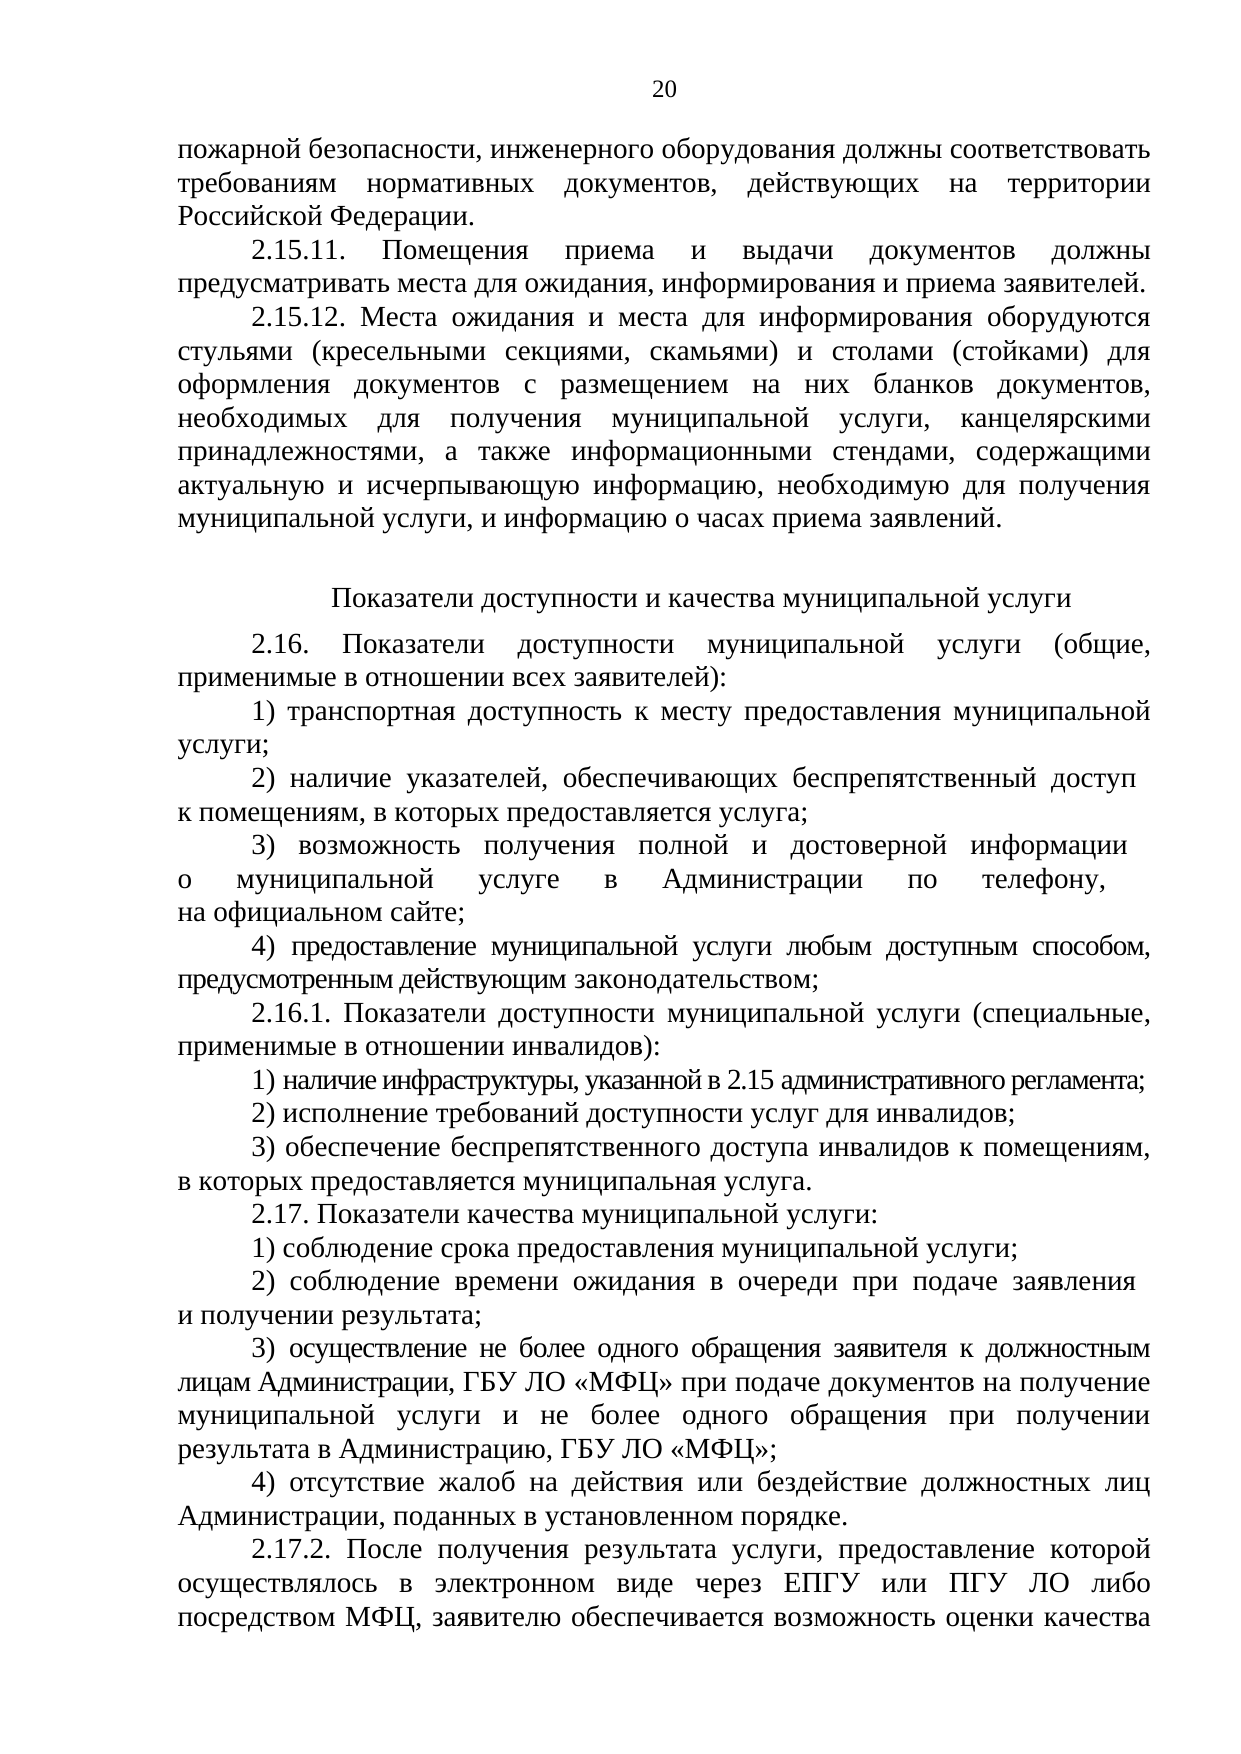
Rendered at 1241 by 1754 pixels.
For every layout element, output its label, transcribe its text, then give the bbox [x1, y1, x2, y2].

text 2.15.11. Помещения приема и выдачи документов должны предусматривать места для ожидания, информирования и приема заявителей. [177, 232, 1152, 299]
text 1) соблюдение срока предоставления муниципальной услуги; [177, 1230, 1152, 1263]
text 2) исполнение требований доступности услуг для инвалидов; [177, 1096, 1152, 1129]
text 1) транспортная доступность к месту предоставления муниципальной услуги; [177, 693, 1152, 760]
text 2.15.12. Места ожидания и места для информирования оборудуются стульями (кресельными секциями, скамьями) и столами (стойками) для оформления документов с размещением на них бланков документов, необходимых для получения муниципальной услуги, канцелярскими принадлежностями, а также информационными стендами, содержащими актуальную и исчерпывающую информацию, необходимую для получения муниципальной услуги, и информацию о часах приема заявлений. [177, 299, 1152, 534]
text 2) наличие указателей, обеспечивающих беспрепятственный доступ к помещениям, в которых предоставляется услуга; [177, 760, 1152, 827]
text 2.17. Показатели качества муниципальной услуги: [177, 1196, 1152, 1230]
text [177, 1532, 1152, 1632]
text 4) предоставление муниципальной услуги любым доступным способом, предусмотренным действующим законодательством; [177, 928, 1152, 995]
text 2.16. Показатели доступности муниципальной услуги (общие, применимые в отношении всех заявителей): [177, 626, 1152, 693]
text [177, 131, 1152, 232]
text 1) наличие инфраструктуры, указанной в 2.15 административного регламента; [177, 1062, 1152, 1096]
text 4) отсутствие жалоб на действия или бездействие должностных лиц Администрации, поданных в установленном порядке. [177, 1464, 1152, 1532]
text 3) возможность получения полной и достоверной информации о муниципальной услуге в Администрации по телефону, на официальном сайте; [177, 827, 1152, 928]
text 3) обеспечение беспрепятственного доступа инвалидов к помещениям, в которых предоставляется муниципальная услуга. [177, 1129, 1152, 1196]
text 2.16.1. Показатели доступности муниципальной услуги (специальные, применимые в отношении инвалидов): [177, 995, 1152, 1062]
text 3) осуществление не более одного обращения заявителя к должностным лицам Администрации, ГБУ ЛО «МФЦ» при подаче документов на получение муниципальной услуги и не более одного обращения при получении результата в Администрацию, ГБУ ЛО «МФЦ»; [177, 1330, 1152, 1464]
text 2) соблюдение времени ожидания в очереди при подаче заявления и получении результата; [177, 1263, 1152, 1330]
text Показатели доступности и качества муниципальной услуги [177, 580, 1152, 613]
